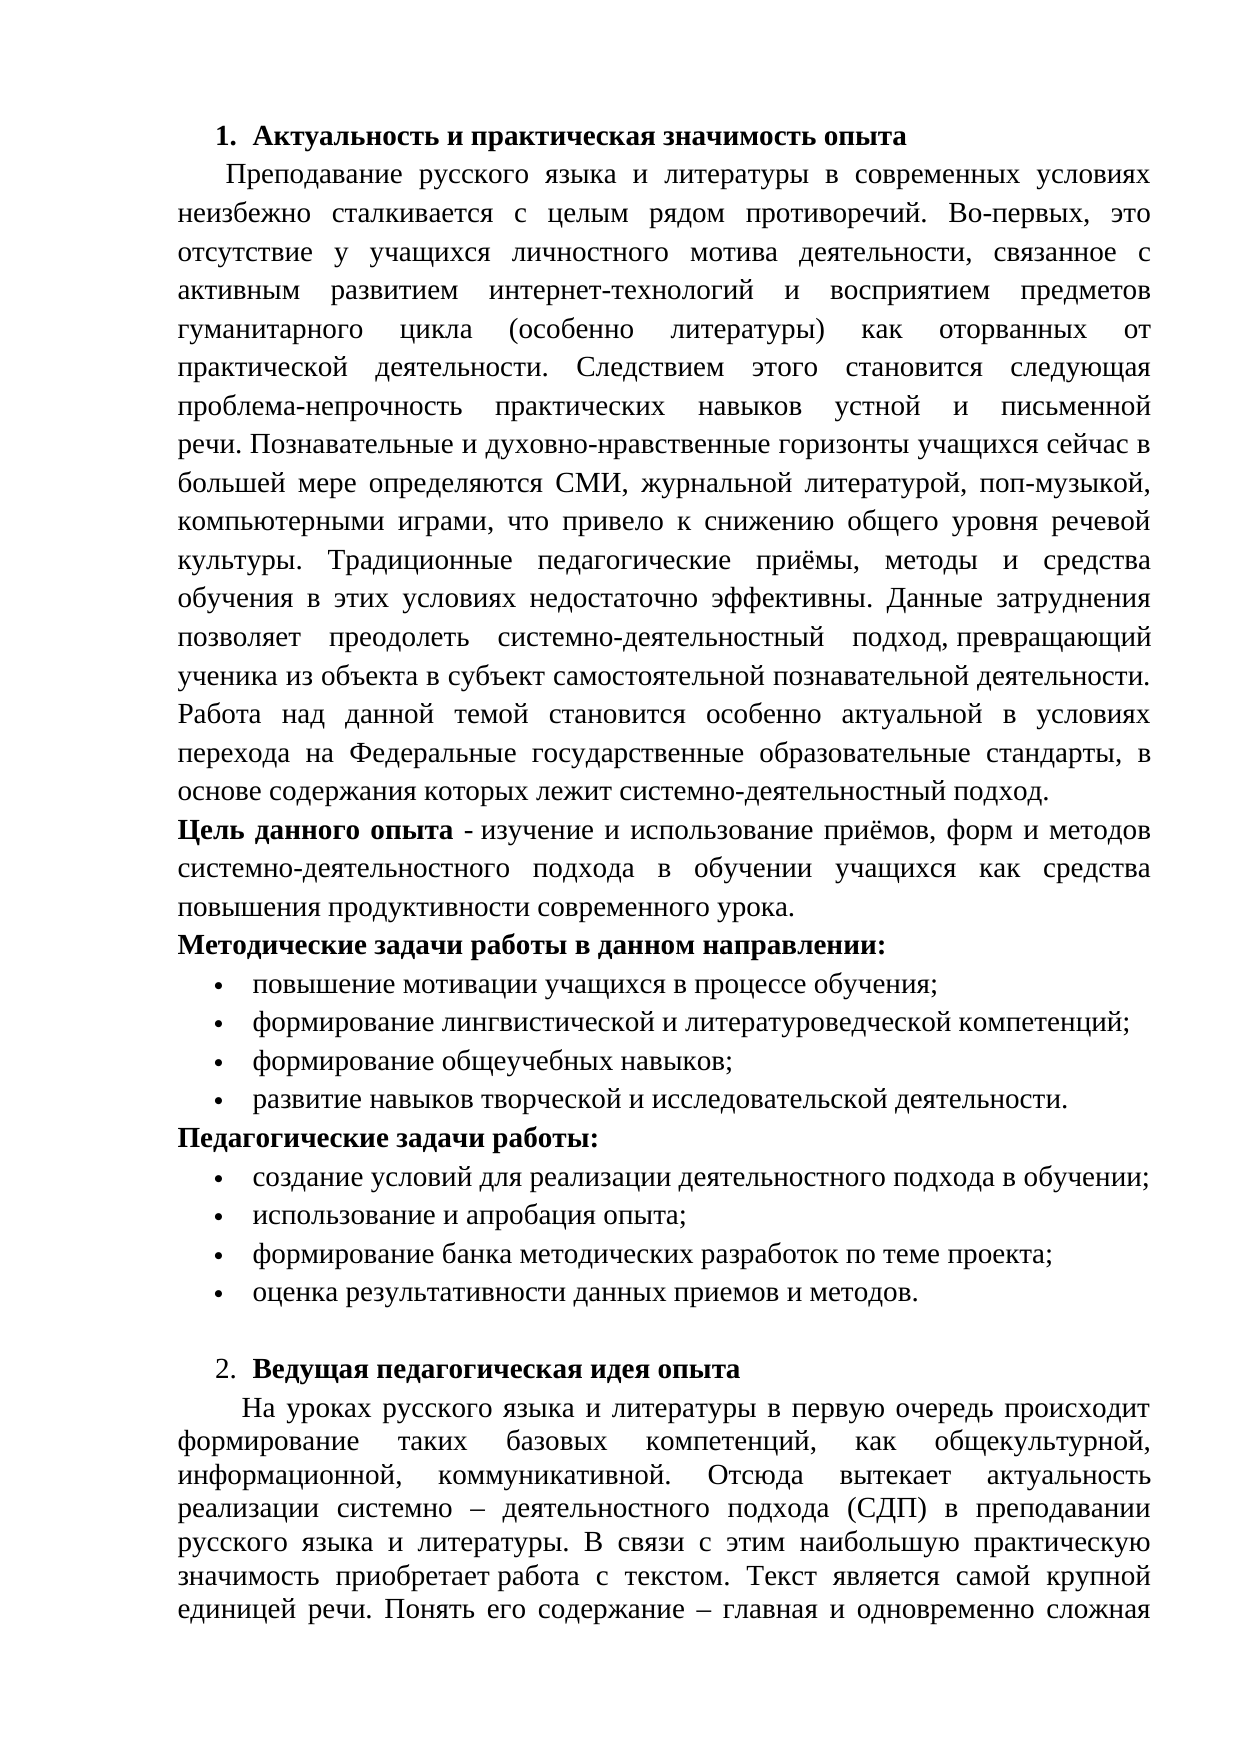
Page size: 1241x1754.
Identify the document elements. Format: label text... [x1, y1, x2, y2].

list оценка результативности данных приемов и методов. [215, 1274, 1152, 1308]
text Преподавание русского языка и литературы в современных условиях неизбежно сталкивается с целым рядом противоречий. Во-первых, это отсутствие у учащихся личностного мотива деятельности, связанное с активным развитием интернет-технологий и восприятием предметов гуманитарного цикла (особенно литературы) как оторванных от практической деятельности. Следствием этого становится следующая проблема-непрочность практических навыков устной и письменной речи. Познавательные и духовно-нравственные горизонты учащихся сейчас в большей мере определяются СМИ, журнальной литературой, поп-музыкой, компьютерными играми, что привело к снижению общего уровня речевой культуры. Традиционные педагогические приёмы, методы и средства обучения в этих условиях недостаточно эффективны. Данные затруднения позволяет преодолеть системно-деятельностный подход, превращающий ученика из объекта в субъект самостоятельной познавательной деятельности. Работа над данной темой становится особенно актуальной в условиях перехода на Федеральные государственные образовательные стандарты, в основе содержания которых лежит системно-деятельностный подход. [177, 157, 1152, 807]
list формирование лингвистической и литературоведческой компетенций; [215, 1004, 1152, 1038]
list развитие навыков творческой и исследовательской деятельности. [215, 1082, 1152, 1115]
text Педагогические задачи работы: [177, 1120, 1152, 1154]
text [177, 1390, 1152, 1625]
list создание условий для реализации деятельностного подхода в обучении; [215, 1159, 1152, 1192]
text Методические задачи работы в данном направлении: [177, 927, 1152, 961]
list Актуальность и практическая значимость опыта [215, 118, 1152, 152]
list формирование банка методических разработок по теме проекта; [215, 1236, 1152, 1269]
text Цель данного опыта - изучение и использование приёмов, форм и методов системно-деятельностного подхода в обучении учащихся как средства повышения продуктивности современного урока. [177, 812, 1152, 922]
list формирование общеучебных навыков; [215, 1043, 1152, 1077]
list использование и апробация опыта; [215, 1197, 1152, 1231]
list Ведущая педагогическая идея опыта [215, 1351, 1152, 1385]
list повышение мотивации учащихся в процессе обучения; [215, 966, 1152, 999]
